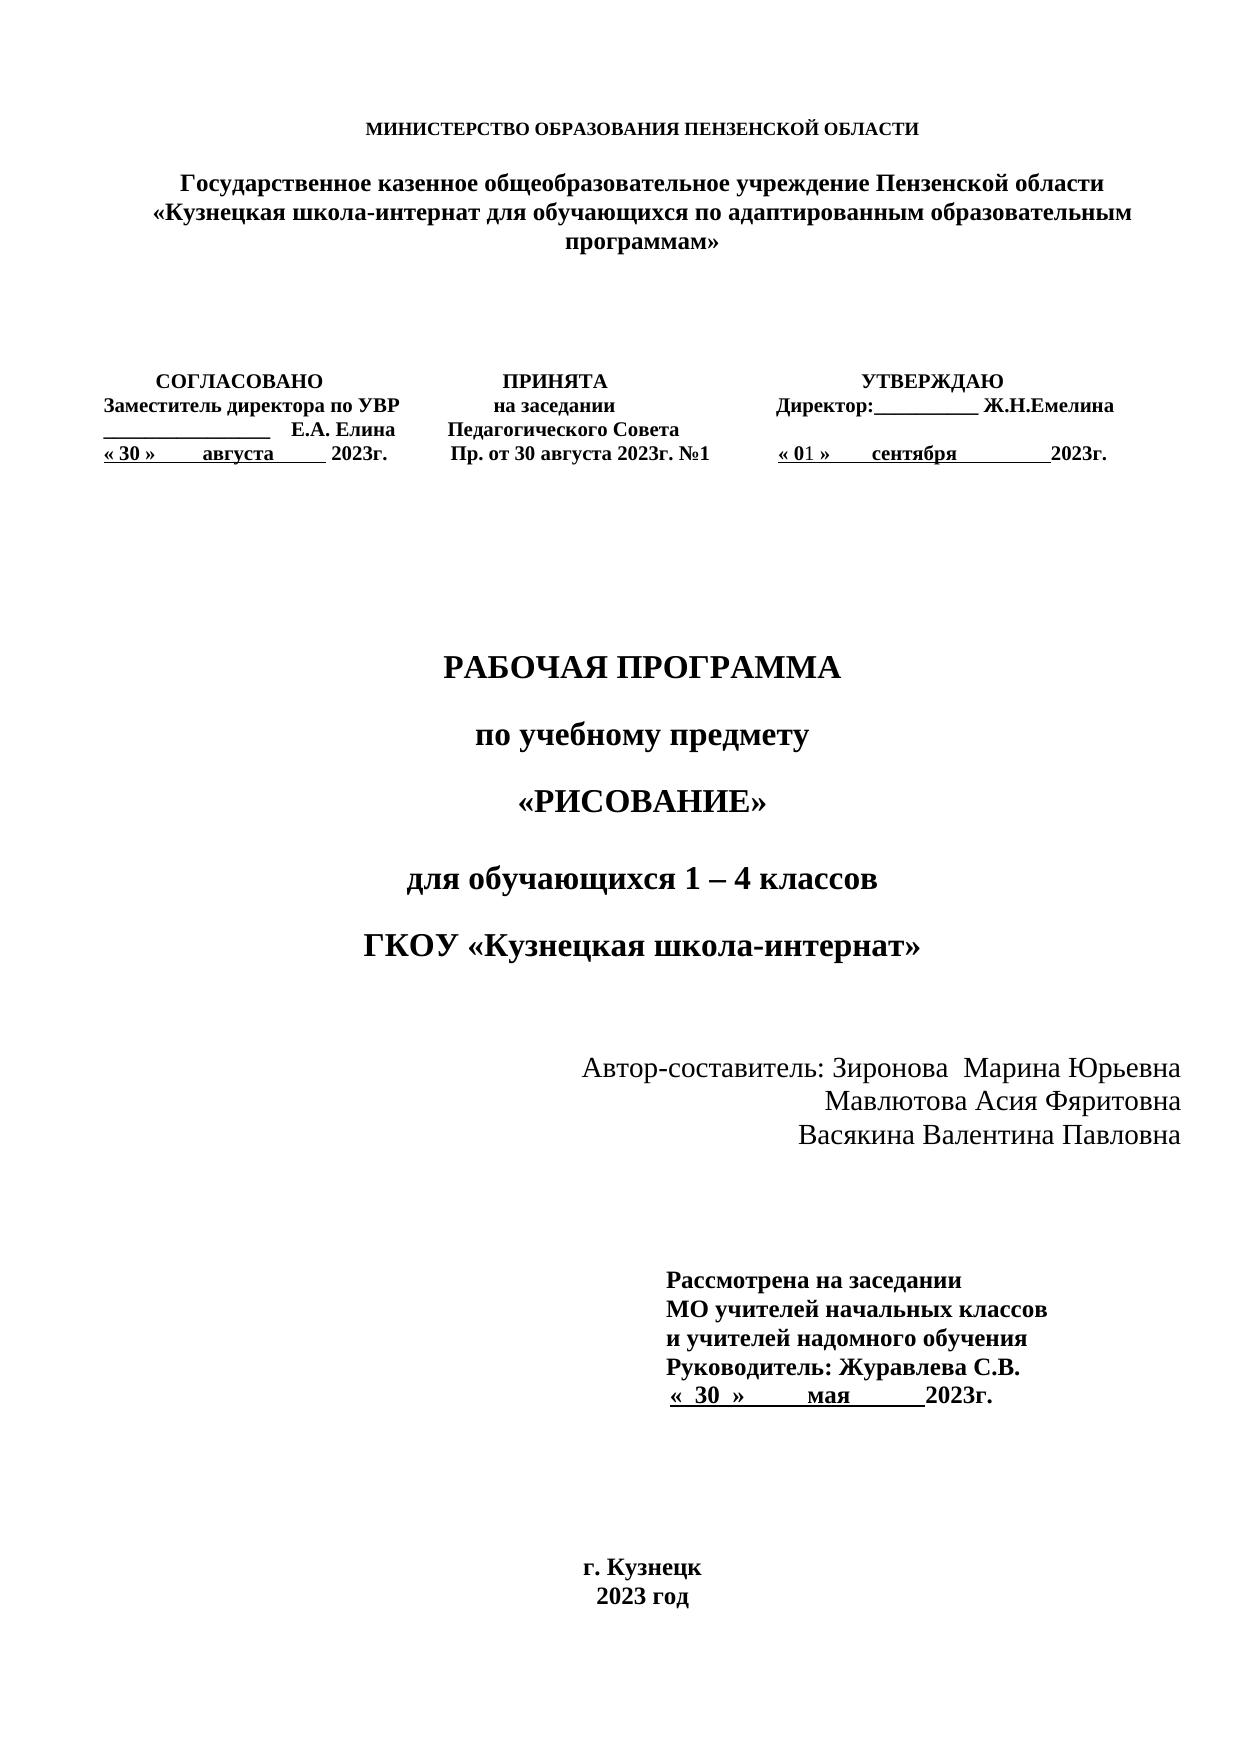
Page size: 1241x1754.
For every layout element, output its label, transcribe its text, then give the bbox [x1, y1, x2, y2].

text РАБОЧАЯ ПРОГРАММА [103, 647, 1181, 686]
text Рассмотрена на заседании [103, 1265, 1181, 1294]
text Автор-составитель: Зиронова Марина Юрьевна [103, 1050, 1181, 1083]
text « 30 » мая 2023г. [546, 1380, 1181, 1409]
text «Кузнецкая школа-интернат для обучающихся по адаптированным образовательным программам» [103, 197, 1181, 255]
text Заместитель директора по УВР на заседании Директор:__________ Ж.Н.Емелина ________________ Е.А. Елина Педагогического Совета [103, 393, 1181, 441]
text МО учителей начальных классов [103, 1294, 1181, 1323]
text «РИСОВАНИЕ» [103, 781, 1181, 820]
text Васякина Валентина Павловна [103, 1117, 1181, 1150]
text Мавлютова Асия Фяритовна [103, 1083, 1181, 1117]
text CОГЛАСОВАНО ПРИНЯТА УТВЕРЖДАЮ [103, 369, 1181, 393]
text для обучающихся 1 – 4 классов [103, 858, 1181, 896]
text МИНИСТЕРСТВО ОБРАЗОВАНИЯ ПЕНЗЕНСКОЙ ОБЛАСТИ [103, 118, 1181, 140]
text г. Кузнецк [103, 1552, 1181, 1581]
text и учителей надомного обучения [103, 1323, 1181, 1352]
text Государственное казенное общеобразовательное учреждение Пензенской области [103, 168, 1181, 197]
text ГКОУ «Кузнецкая школа-интернат» [103, 925, 1181, 963]
text по учебному предмету [103, 714, 1181, 753]
text « 30 » августа 2023г. Пр. от 30 августа 2023г. №1 « 01 » сентября 2023г. [103, 441, 1181, 465]
text Руководитель: Журавлева С.В. [472, 1352, 1181, 1380]
text 2023 год [103, 1581, 1181, 1610]
